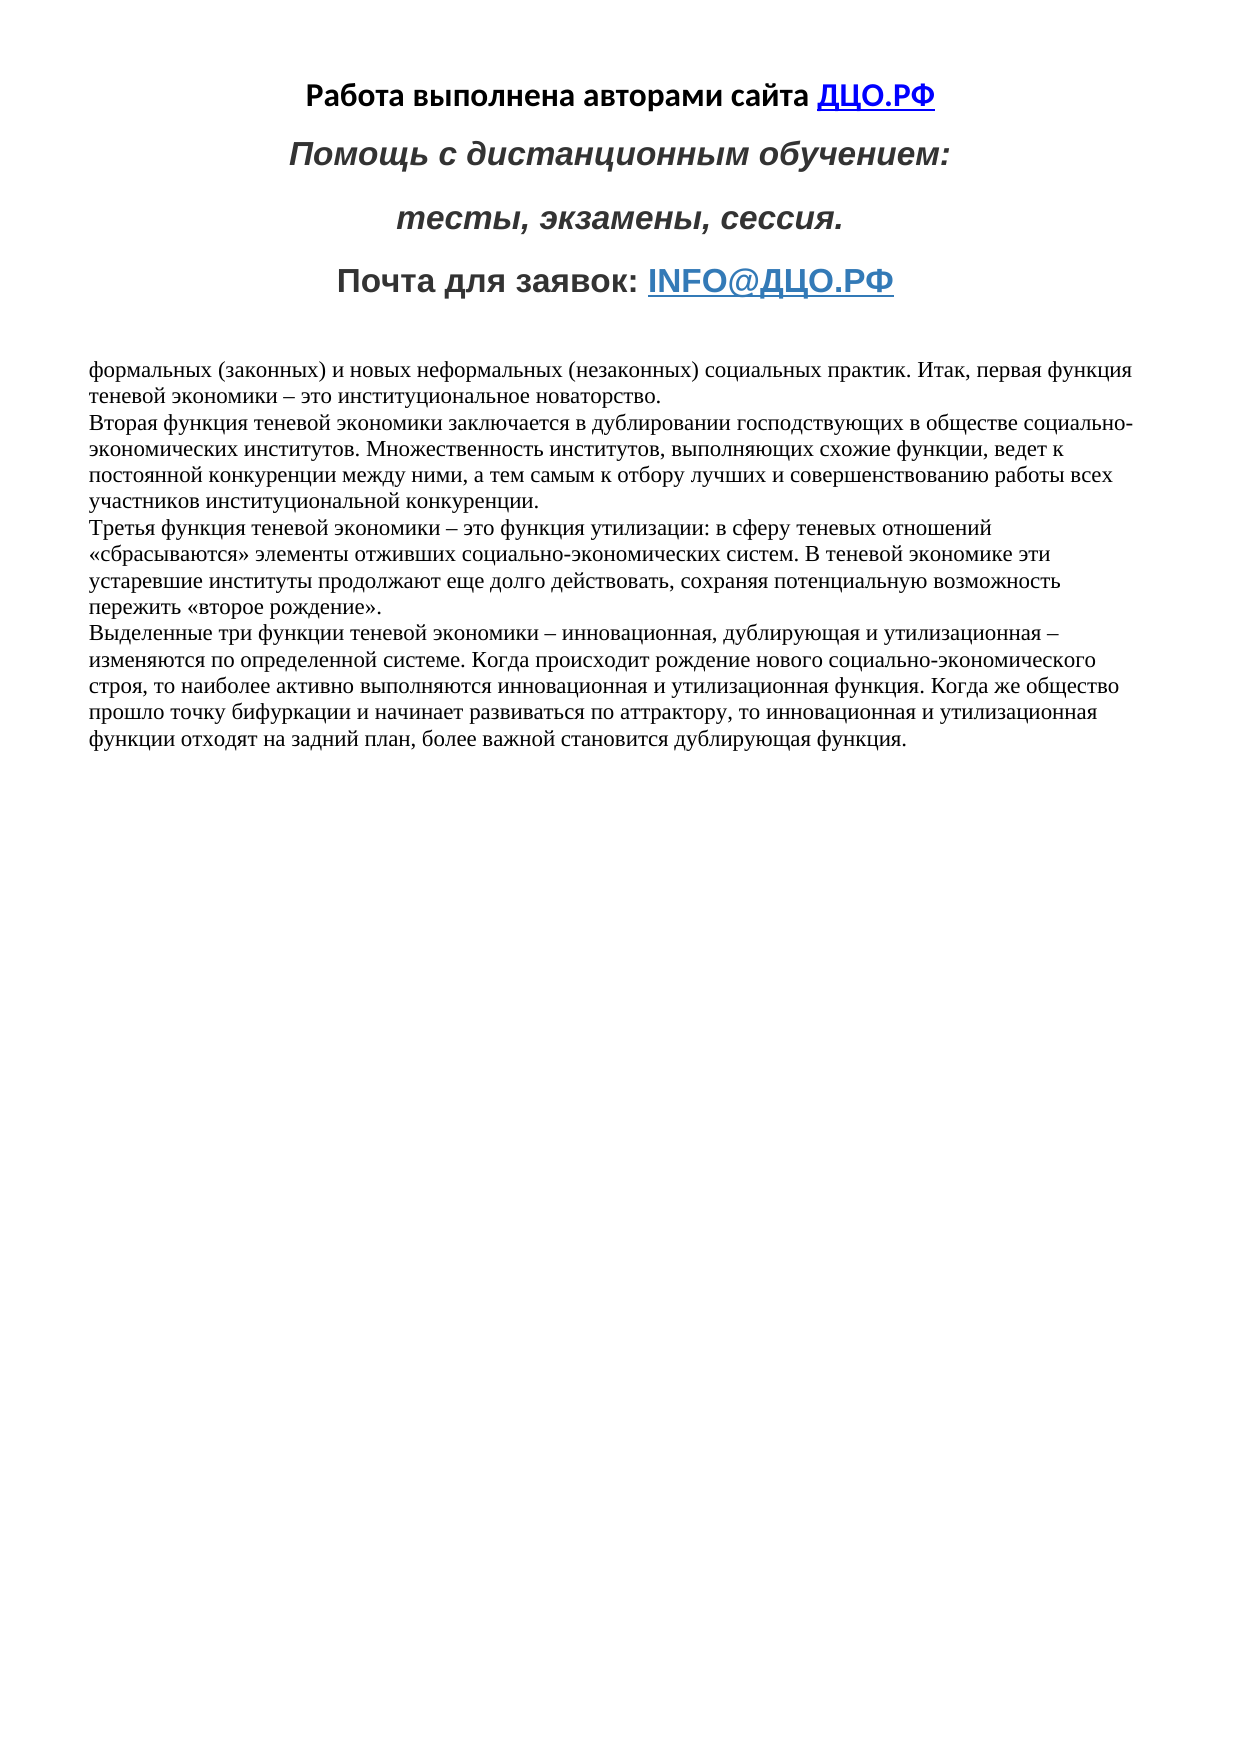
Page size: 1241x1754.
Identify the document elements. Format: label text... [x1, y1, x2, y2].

text Вторая функция теневой экономики заключается в дублировании господствующих в обществе социально-экономических институтов. Множественность институтов, выполняющих схожие функции, ведет к постоянной конкуренции между ними, а тем самым к отбору лучших и совершенствованию работы всех участников институциональной конкуренции. [89, 408, 1152, 514]
text Выделенные три функции теневой экономики – инновационная, дублирующая и утилизационная – изменяются по определенной системе. Когда происходит рождение нового социально-экономического строя, то наиболее активно выполняются инновационная и утилизационная функция. Когда же общество прошло точку бифуркации и начинает развиваться по аттрактору, то инновационная и утилизационная функции отходят на задний план, более важной становится дублирующая функция. [89, 619, 1152, 751]
text Третья функция теневой экономики – это функция утилизации: в сферу теневых отношений «сбрасываются» элементы отживших социально-экономических систем. В теневой экономике эти устаревшие институты продолжают еще долго действовать, сохраняя потенциальную возможность пережить «второе рождение». [89, 514, 1152, 619]
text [89, 356, 1152, 408]
